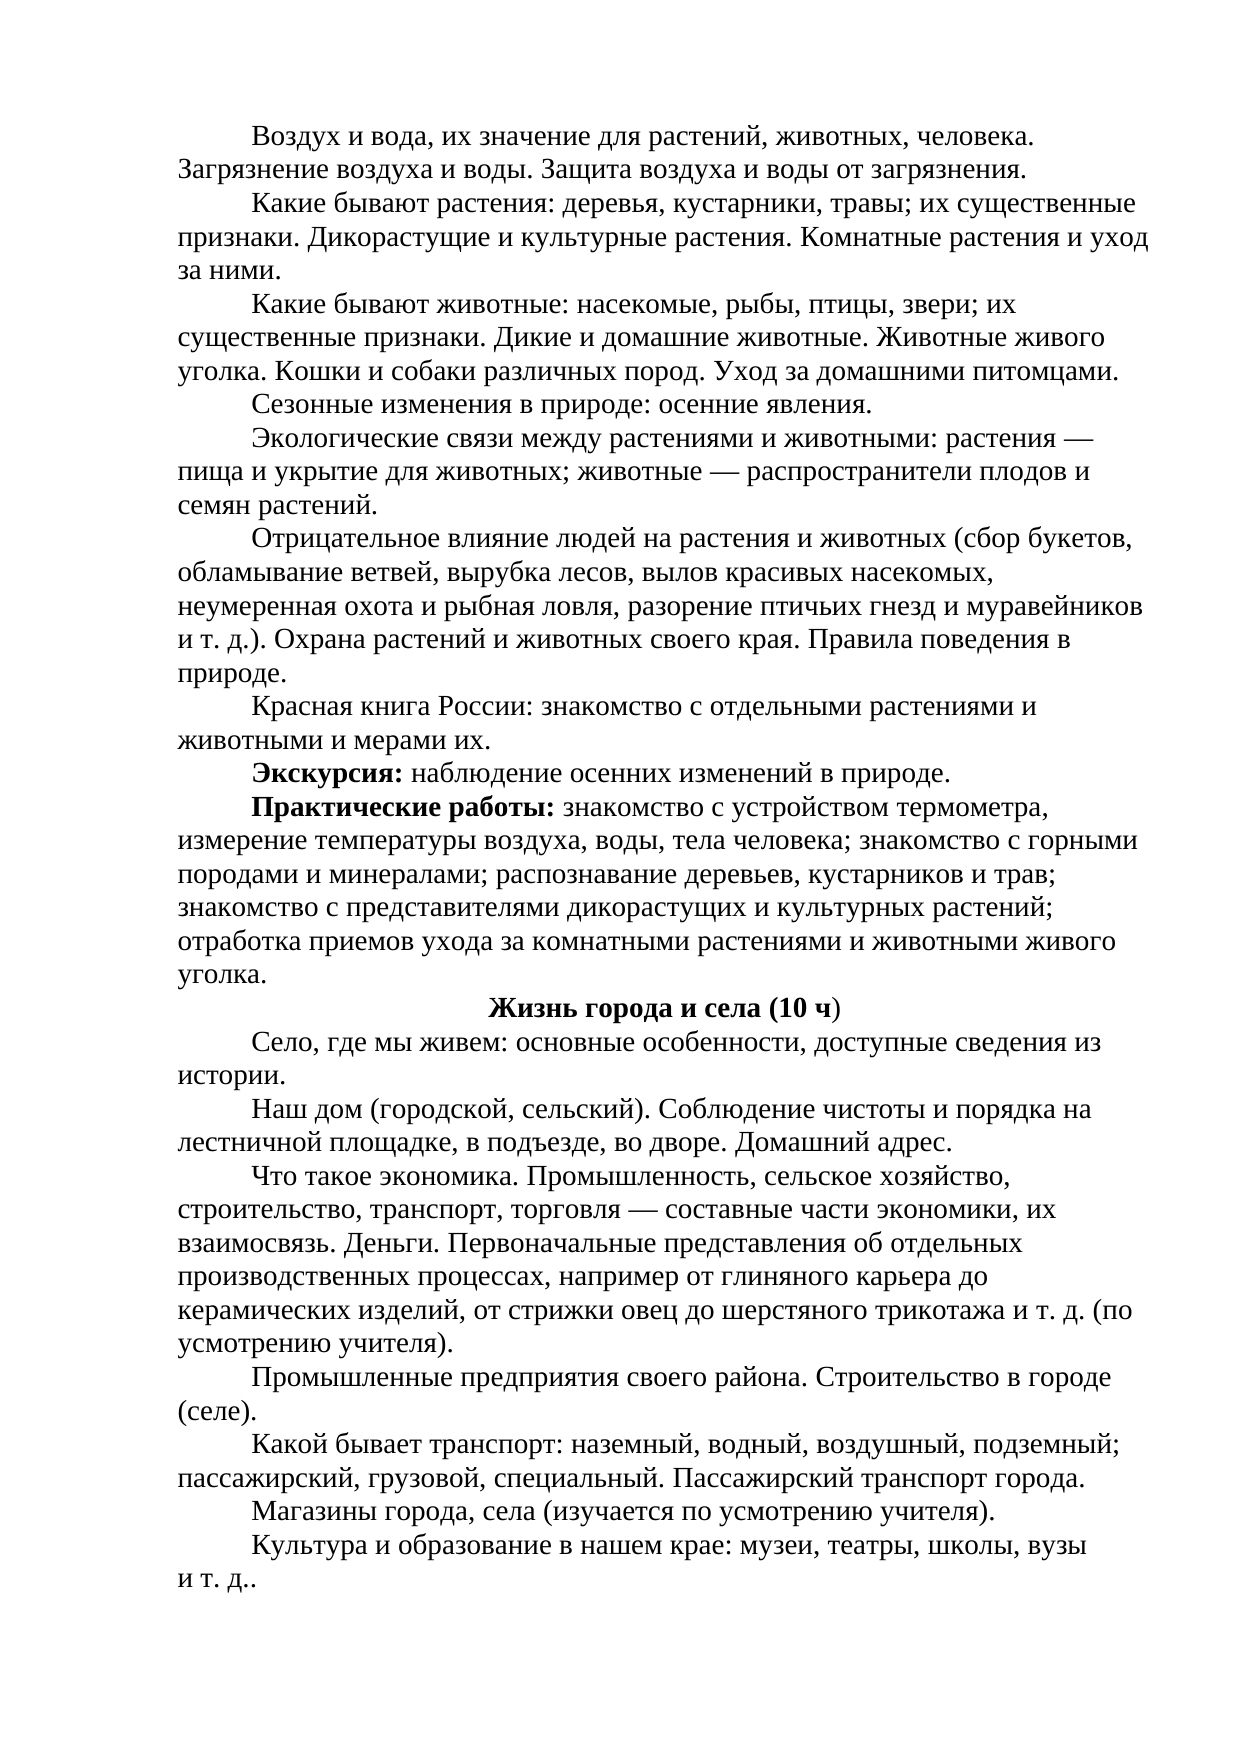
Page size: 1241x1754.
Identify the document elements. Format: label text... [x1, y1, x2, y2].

text Жизнь города и села (10 ч) [177, 990, 1152, 1024]
text Отрицательное влияние людей на растения и животных (сбор букетов, обламывание ветвей, вырубка лесов, вылов красивых насекомых, неумеренная охота и рыбная ловля, разорение птичьих гнезд и муравейников и т. д.). Охрана растений и животных своего края. Правила поведения в природе. [177, 521, 1152, 688]
text Какой бывает транспорт: наземный, водный, воздушный, подземный; пассажирский, грузовой, специальный. Пассажирский транспорт города. [177, 1426, 1152, 1493]
text Какие бывают животные: насекомые, рыбы, птицы, звери; их существенные признаки. Дикие и домашние животные. Животные живого уголка. Кошки и собаки различных пород. Уход за домашними питомцами. [177, 286, 1152, 386]
text Красная книга России: знакомство с отдельными растениями и животными и мерами их. [177, 688, 1152, 755]
text Какие бывают растения: деревья, кустарники, травы; их существенные признаки. Дикорастущие и культурные растения. Комнатные растения и уход за ними. [177, 185, 1152, 286]
text Практические работы: знакомство с устройством термометра, измерение температуры воздуха, воды, тела человека; знакомство с горными породами и минералами; распознавание деревьев, кустарников и трав; знакомство с представителями дикорастущих и культурных растений; отработка приемов ухода за комнатными растениями и животными живого уголка. [177, 789, 1152, 990]
text Село, где мы живем: основные особенности, доступные сведения из истории. [177, 1024, 1152, 1091]
text Магазины города, села (изучается по усмотрению учителя). [177, 1493, 1152, 1527]
text Промышленные предприятия своего района. Строительство в городе (селе). [177, 1359, 1152, 1426]
text Культура и образование в нашем крае: музеи, театры, школы, вузы и т. д.. [177, 1527, 1152, 1594]
text Экологические связи между растениями и животными: растения — пища и укрытие для животных; животные — распространители плодов и семян растений. [177, 420, 1152, 521]
text Что такое экономика. Промышленность, сельское хозяйство, строительство, транспорт, торговля — составные части экономики, их взаимосвязь. Деньги. Первоначальные представления об отдельных производственных процессах, например от глиняного карьера до керамических изделий, от стрижки овец до шерстяного трикотажа и т. д. (по усмотрению учителя). [177, 1158, 1152, 1359]
text Сезонные изменения в природе: осенние явления. [177, 386, 1152, 420]
text Воздух и вода, их значение для растений, животных, человека. Загрязнение воздуха и воды. Защита воздуха и воды от загрязнения. [177, 118, 1152, 185]
text Экскурсия: наблюдение осенних изменений в природе. [177, 755, 1152, 789]
text Наш дом (городской, сельский). Соблюдение чистоты и порядка на лестничной площадке, в подъезде, во дворе. Домашний адрес. [177, 1091, 1152, 1158]
